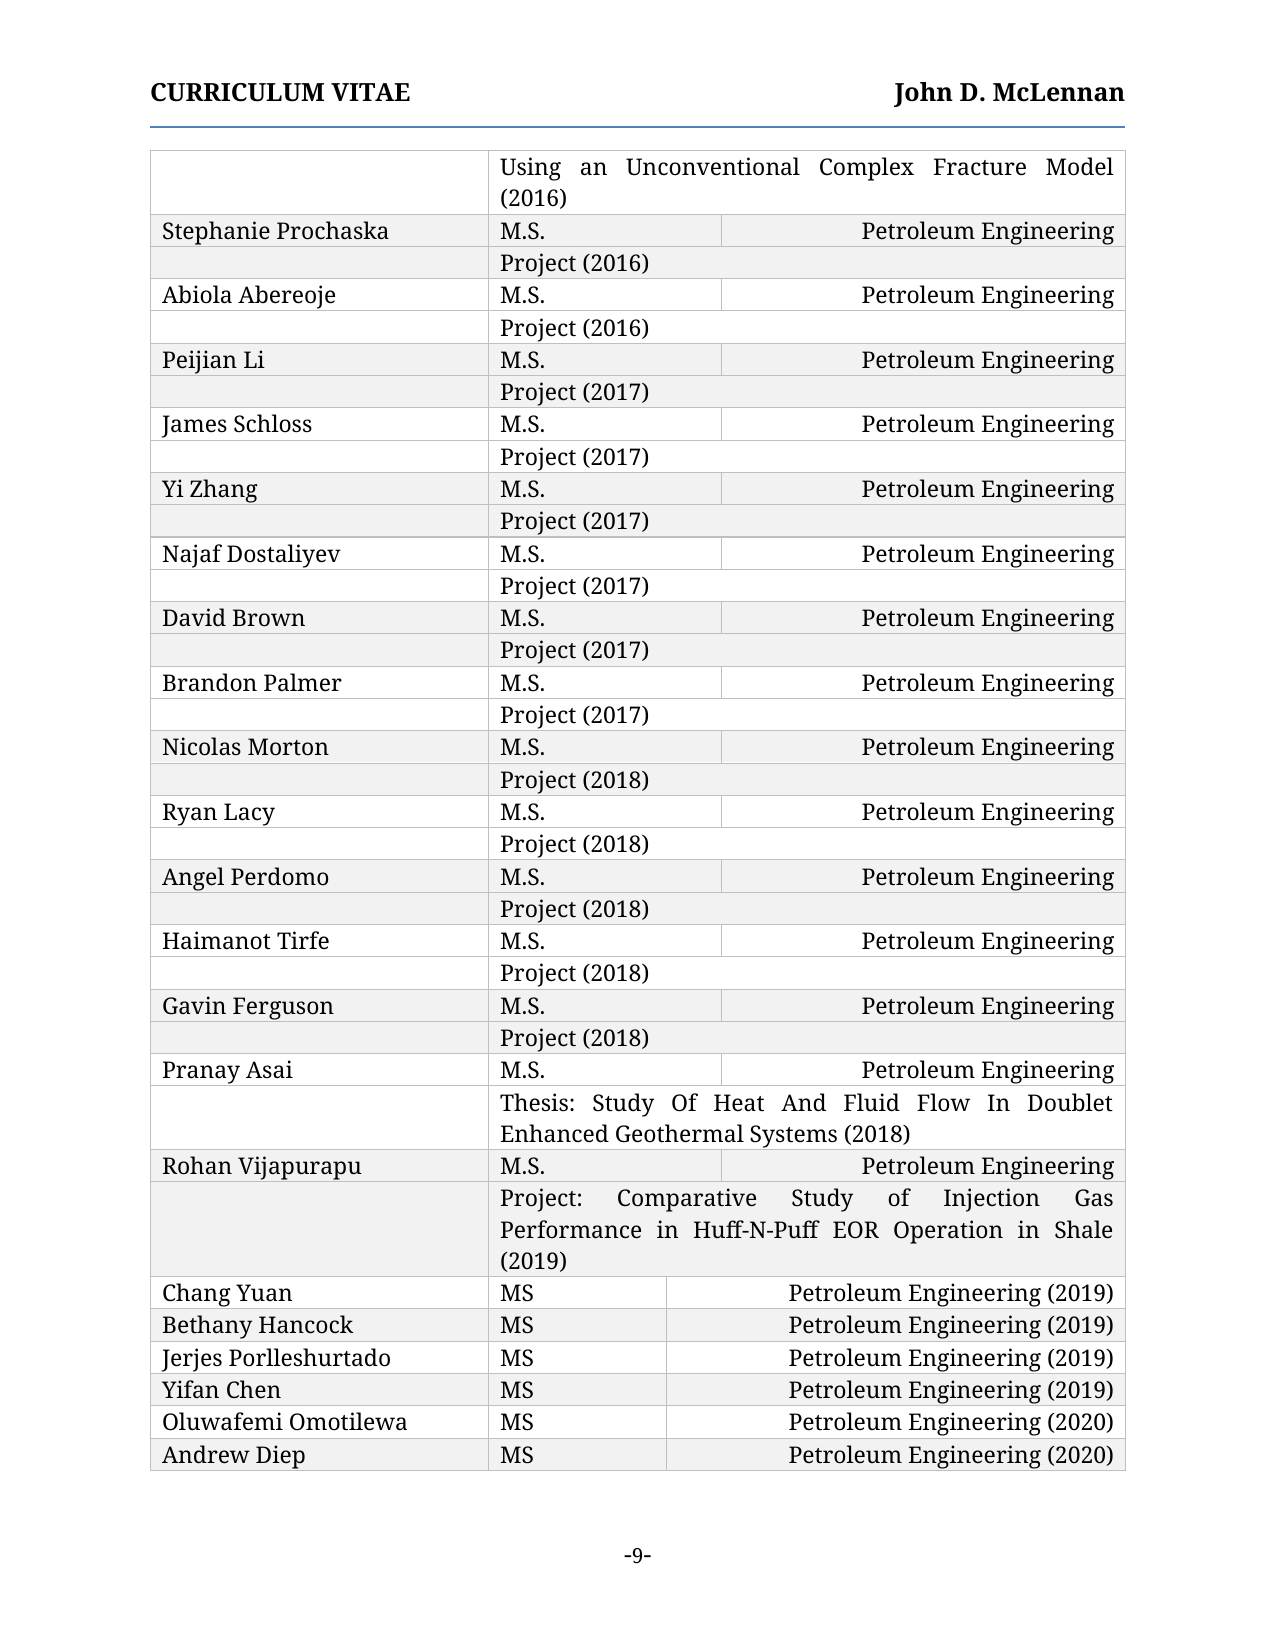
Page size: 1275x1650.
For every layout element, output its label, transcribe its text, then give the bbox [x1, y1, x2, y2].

table_cell [151, 828, 488, 859]
table_cell Jerjes Porlleshurtado [151, 1342, 488, 1373]
table_cell Haimanot Tirfe [151, 925, 488, 956]
table_cell Project: Comparative Study of Injection Gas Performance in Huff-N-Puff EOR Operation in Shale (2019) [489, 1182, 1125, 1276]
table_cell Petroleum Engineering [722, 602, 1125, 633]
table_cell Petroleum Engineering (2019) [667, 1277, 1125, 1308]
table_cell MS [489, 1309, 666, 1341]
table_cell [151, 699, 488, 730]
table_cell Petroleum Engineering [722, 473, 1125, 504]
table_cell M.S. [489, 860, 721, 892]
table_cell Project (2016) [489, 247, 1125, 278]
table_cell M.S. [489, 1054, 721, 1085]
table_cell [151, 1086, 488, 1149]
table_cell [151, 764, 488, 795]
table_cell [151, 1022, 488, 1053]
table_cell M.S. [489, 538, 721, 569]
table_cell Chang Yuan [151, 1277, 488, 1308]
table_cell Project (2016) [489, 311, 1125, 343]
table_cell Najaf Dostaliyev [151, 538, 488, 569]
table_cell Petroleum Engineering [722, 279, 1125, 310]
table_cell Petroleum Engineering [722, 538, 1125, 569]
table_cell Petroleum Engineering [722, 1054, 1125, 1085]
table_cell Petroleum Engineering [722, 796, 1125, 827]
table_cell Ryan Lacy [151, 796, 488, 827]
table_cell Petroleum Engineering [722, 344, 1125, 375]
table_cell Petroleum Engineering [722, 667, 1125, 698]
table_cell Thesis: Study Of Heat And Fluid Flow In Doublet Enhanced Geothermal Systems (2018) [489, 1086, 1125, 1149]
table_cell Pranay Asai [151, 1054, 488, 1085]
table_cell [151, 247, 488, 278]
table_cell Project (2018) [489, 893, 1125, 924]
table_cell M.S. [489, 990, 721, 1021]
table_cell Project (2017) [489, 376, 1125, 407]
table_cell MS [489, 1406, 666, 1437]
table_cell MS [489, 1374, 666, 1405]
table_cell M.S. [489, 925, 721, 956]
table_cell [151, 151, 488, 213]
table_cell Stephanie Prochaska [151, 215, 488, 246]
table_cell Project (2017) [489, 441, 1125, 472]
table_cell M.S. [489, 408, 721, 439]
table_cell Petroleum Engineering [722, 990, 1125, 1021]
table_cell Project (2018) [489, 828, 1125, 859]
table_cell M.S. [489, 1150, 721, 1181]
table_cell James Schloss [151, 408, 488, 439]
table_cell M.S. [489, 602, 721, 633]
table_cell [151, 634, 488, 666]
table_cell [151, 441, 488, 472]
table_cell M.S. [489, 344, 721, 375]
table_cell Petroleum Engineering (2019) [667, 1342, 1125, 1373]
table_cell Abiola Abereoje [151, 279, 488, 310]
table_cell Project (2017) [489, 570, 1125, 601]
table_cell Oluwafemi Omotilewa [151, 1406, 488, 1437]
table_cell Bethany Hancock [151, 1309, 488, 1341]
table_cell Project (2017) [489, 699, 1125, 730]
table_cell M.S. [489, 796, 721, 827]
table_cell MS [489, 1342, 666, 1373]
table_cell Peijian Li [151, 344, 488, 375]
table_cell [151, 376, 488, 407]
table_cell Petroleum Engineering [722, 925, 1125, 956]
table_cell Project (2017) [489, 634, 1125, 666]
table_cell Petroleum Engineering (2019) [667, 1309, 1125, 1341]
table_cell Project (2018) [489, 957, 1125, 988]
table_cell Yi Zhang [151, 473, 488, 504]
table_cell Brandon Palmer [151, 667, 488, 698]
table_cell MS [489, 1277, 666, 1308]
table_cell Petroleum Engineering (2020) [667, 1406, 1125, 1437]
table_cell [151, 570, 488, 601]
table_cell Yifan Chen [151, 1374, 488, 1405]
table_cell Project (2018) [489, 1022, 1125, 1053]
table_cell Angel Perdomo [151, 860, 488, 892]
table_cell Petroleum Engineering [722, 731, 1125, 762]
table_cell [151, 505, 488, 536]
table_cell M.S. [489, 215, 721, 246]
table_cell Petroleum Engineering [722, 1150, 1125, 1181]
table_cell Petroleum Engineering [722, 408, 1125, 439]
table_cell Gavin Ferguson [151, 990, 488, 1021]
table_cell [151, 957, 488, 988]
table_cell Project (2018) [489, 764, 1125, 795]
table_cell Rohan Vijapurapu [151, 1150, 488, 1181]
table_cell Project (2017) [489, 505, 1125, 536]
table_cell [151, 893, 488, 924]
table_cell [151, 311, 488, 343]
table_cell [667, 1439, 1125, 1470]
table_cell Petroleum Engineering [722, 860, 1125, 892]
table_cell Andrew Diep [151, 1439, 488, 1470]
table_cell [489, 151, 1125, 213]
table_cell Petroleum Engineering [722, 215, 1125, 246]
table_cell Petroleum Engineering (2019) [667, 1374, 1125, 1405]
table_cell M.S. [489, 473, 721, 504]
table_cell M.S. [489, 279, 721, 310]
table_cell Nicolas Morton [151, 731, 488, 762]
table_cell MS [489, 1439, 666, 1470]
table_cell [151, 1182, 488, 1276]
table_cell David Brown [151, 602, 488, 633]
table_cell M.S. [489, 731, 721, 762]
table_cell M.S. [489, 667, 721, 698]
